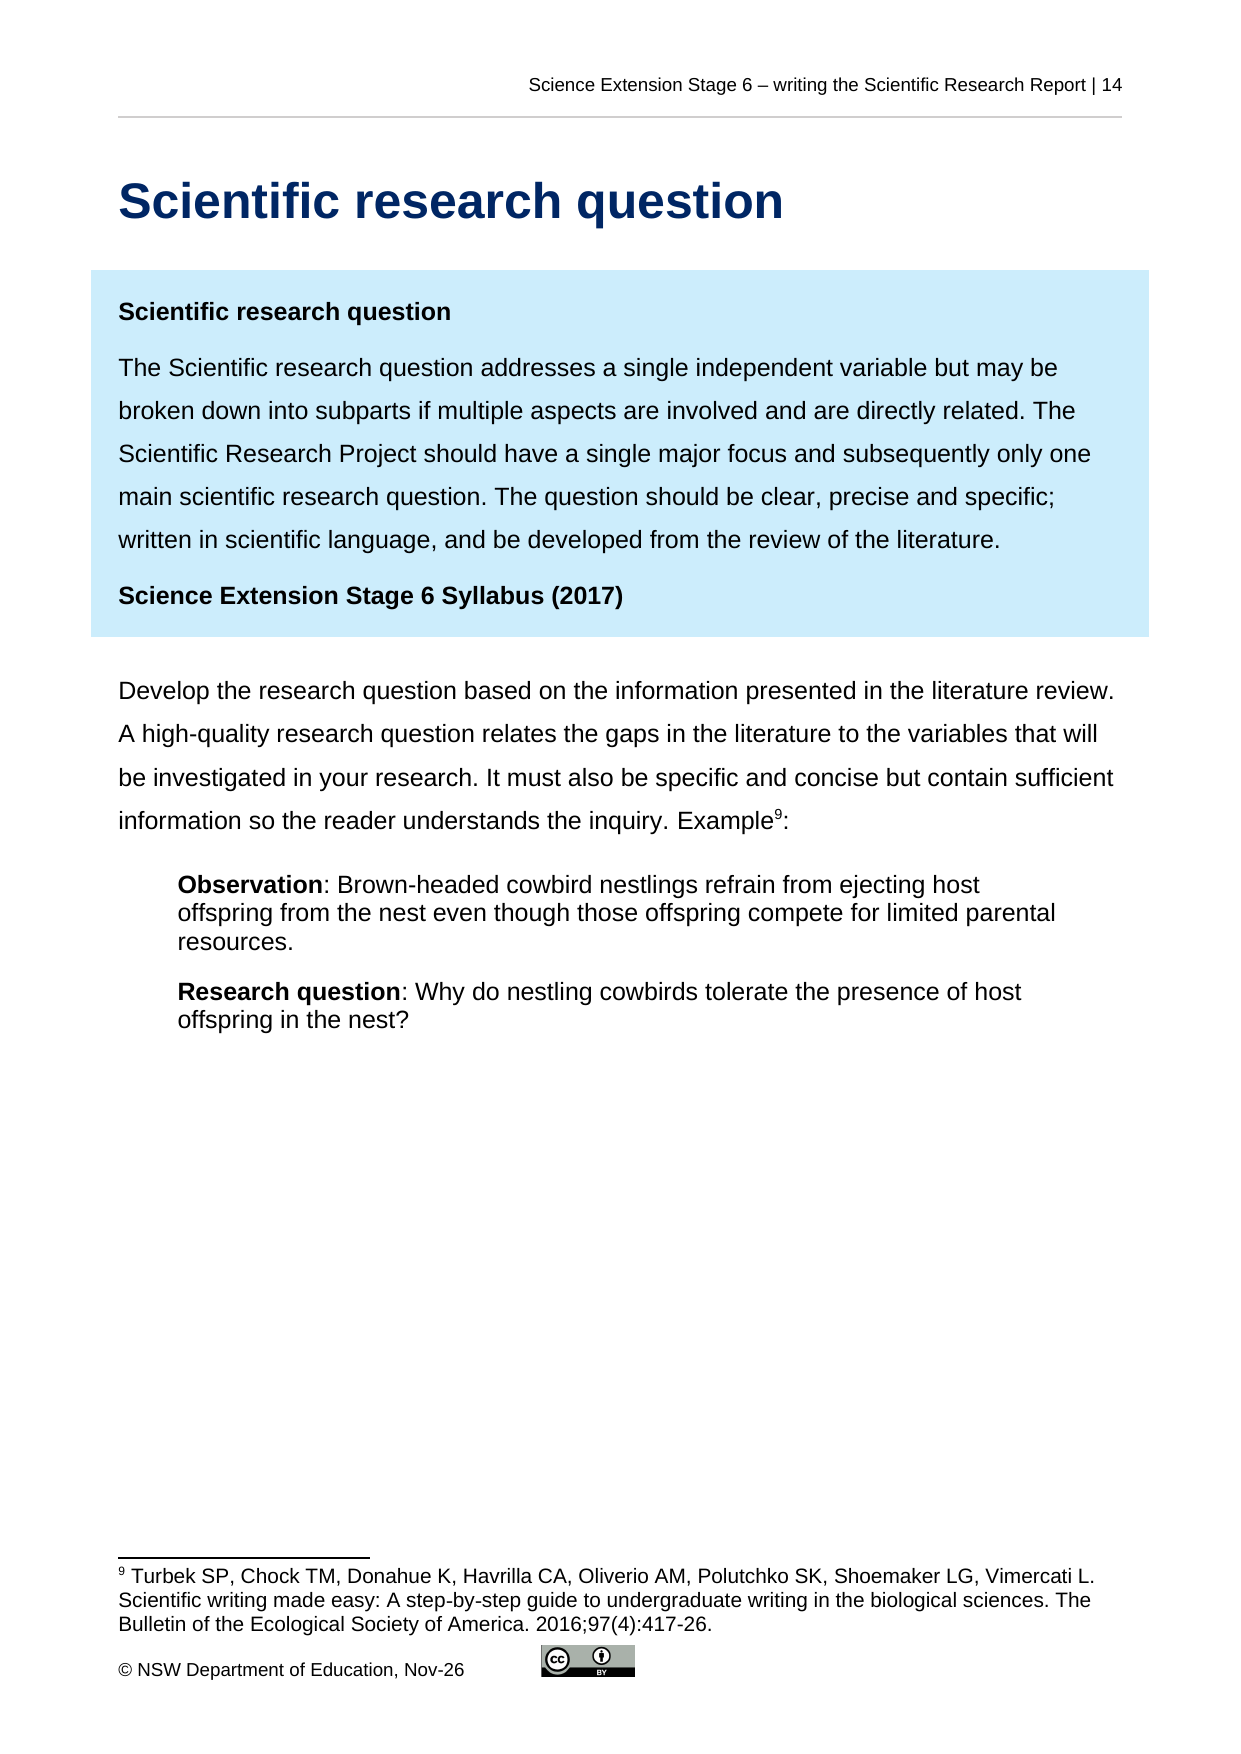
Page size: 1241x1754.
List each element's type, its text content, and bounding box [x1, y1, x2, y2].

text Develop the research question based on the information presented in the literature review. A high-quality research question relates the gaps in the literature to the variables that will be investigated in your research. It must also be specific and concise but contain sufficient information so the reader understands the inquiry. Example: [118, 676, 1122, 834]
text Observation: Brown-headed cowbird nestlings refrain from ejecting host offspring from the nest even though those offspring compete for limited parental resources. [177, 870, 1063, 956]
picture [541, 1645, 635, 1677]
text The Scientific research question addresses a single independent variable but may be broken down into subparts if multiple aspects are involved and are directly related. The Scientific Research Project should have a single major focus and subsequently only one main scientific research question. The question should be clear, precise and specific; written in scientific language, and be developed from the review of the literature. [97, 326, 1143, 554]
subtitle Scientific research question [118, 172, 1122, 229]
text Scientific research question [97, 277, 1143, 326]
text Research question: Why do nestling cowbirds tolerate the presence of host offspring in the nest? [177, 977, 1063, 1034]
text Science Extension Stage 6 Syllabus (2017) [97, 554, 1143, 631]
